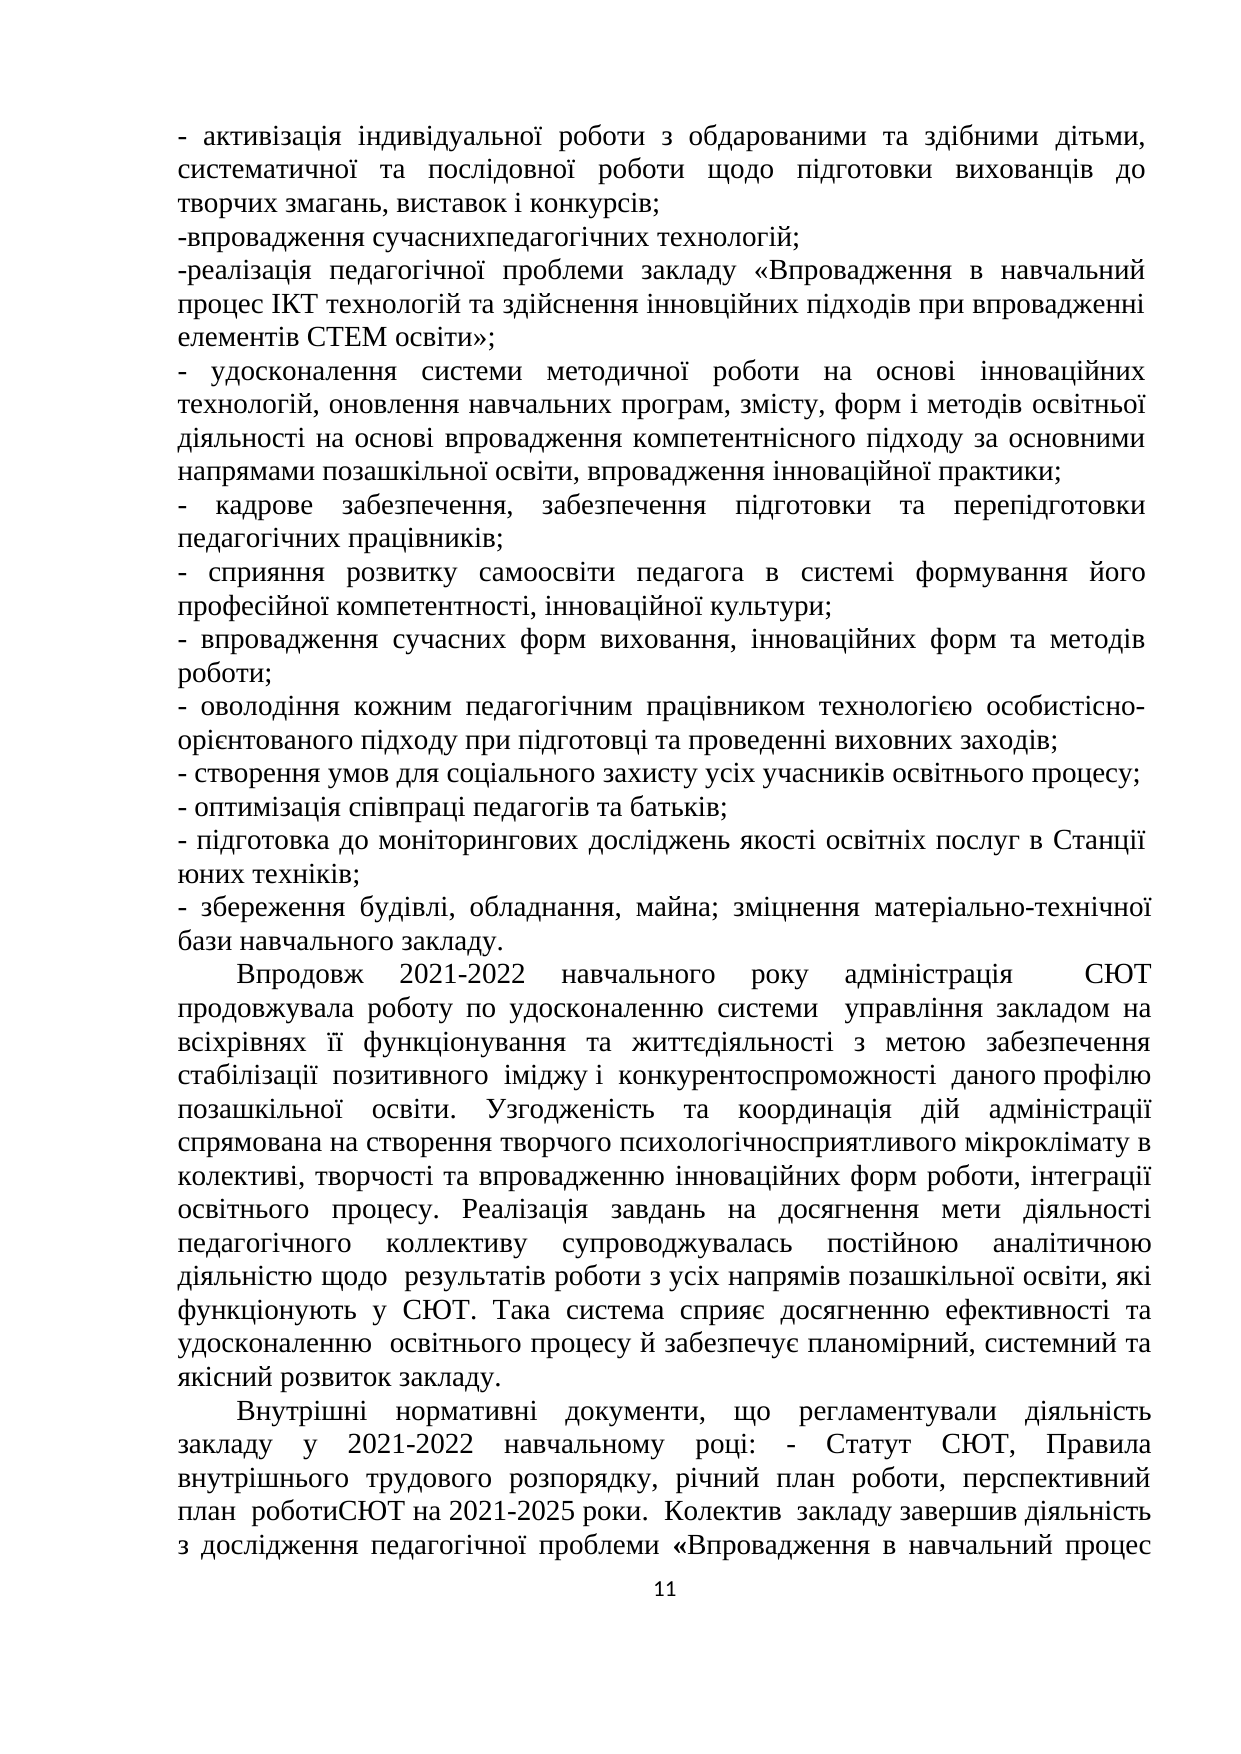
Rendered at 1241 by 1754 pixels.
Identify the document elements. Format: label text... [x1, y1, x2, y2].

text - збереження будівлі, обладнання, майна; зміцнення матеріально-технічної бази навчального закладу. [177, 889, 1152, 957]
text - оволодіння кожним педагогічним працівником технологією особистісно-орієнтованого підходу при підготовці та проведенні виховних заходів; [177, 688, 1146, 755]
text - активізація індивідуальної роботи з обдарованими та здібними дітьми, систематичної та послідовної роботи щодо підготовки вихованців до творчих змагань, виставок і конкурсів; [177, 118, 1146, 219]
text - сприяння розвитку самоосвіти педагога в системі формування його професійної компетентності, інноваційної культури; [177, 554, 1146, 621]
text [177, 1393, 1152, 1560]
text Впродовж 2021-2022 навчального року адміністрація СЮТ продовжувала роботу по удосконаленню системи управління закладом на всіхрівнях її функціонування та життєдіяльності з метою забезпечення стабілізації позитивного іміджу і конкурентоспроможності даного профілю позашкільної освіти. Узгодженість та координація дій адміністрації спрямована на створення творчого психологічносприятливого мікроклімату в колективі, творчості та впровадженню інноваційних форм роботи, інтеграції освітнього процесу. Реалізація завдань на досягнення мети діяльності педагогічного коллективу супроводжувалась постійною аналітичною діяльністю щодо результатів роботи з усіх напрямів позашкільної освіти, які функціонують у СЮТ. Така система сприяє досягненню ефективності та удосконаленню освітнього процесу й забезпечує планомірний, системний та якісний розвиток закладу. [177, 957, 1152, 1393]
text - створення умов для соціального захисту усіх учасників освітнього процесу; [177, 755, 1146, 789]
text - кадрове забезпечення, забезпечення підготовки та перепідготовки педагогічних працівників; [177, 487, 1146, 554]
text -реалізація педагогічної проблеми закладу «Впровадження в навчальний процес ІКТ технологій та здійснення інновційних підходів при впровадженні елементів СТЕМ освіти»; [177, 252, 1146, 353]
text - підготовка до моніторингових досліджень якості освітніх послуг в Станції юних техніків; [177, 822, 1146, 889]
text - оптимізація співпраці педагогів та батьків; [177, 789, 1146, 822]
text - удосконалення системи методичної роботи на основі інноваційних технологій, оновлення навчальних програм, змісту, форм і методів освітньої діяльності на основі впровадження компетентнісного підходу за основними напрямами позашкільної освіти, впровадження інноваційної практики; [177, 353, 1146, 487]
text - впровадження сучасних форм виховання, інноваційних форм та методів роботи; [177, 621, 1146, 688]
text -впровадження сучаснихпедагогічних технологій; [177, 219, 1146, 252]
